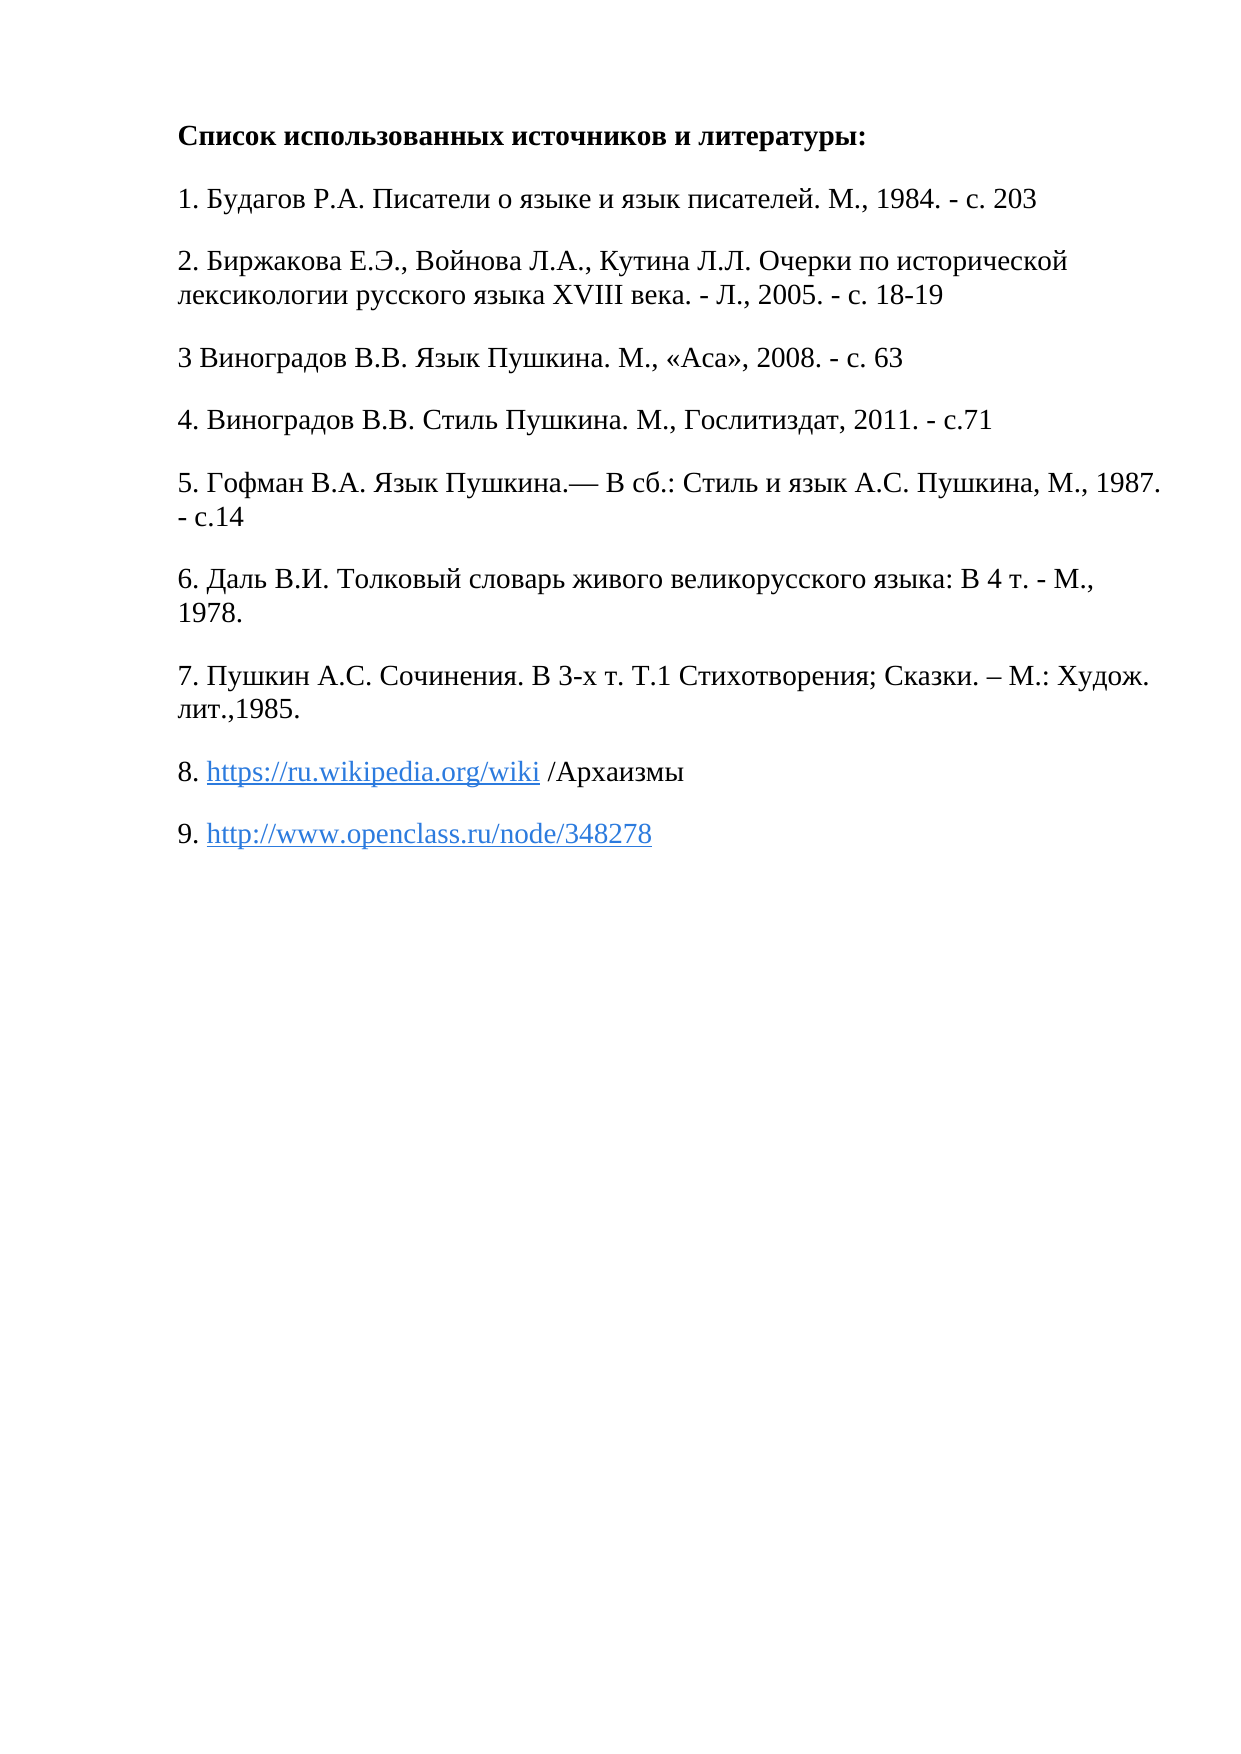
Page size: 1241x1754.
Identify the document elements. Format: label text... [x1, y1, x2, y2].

text 8. https://ru.wikipedia.org/wiki /Архаизмы [177, 754, 1167, 787]
text 9. http://www.openclass.ru/node/348278 [177, 817, 1167, 850]
text Список использованных источников и литературы: [177, 118, 1167, 152]
text 6. Даль В.И. Толковый словарь живого великорусского языка: В 4 т. - М., 1978. [177, 561, 1167, 628]
text 5. Гофман В.А. Язык Пушкина.— В сб.: Стиль и язык А.С. Пушкина, М., 1987. - с.14 [177, 465, 1167, 532]
text 3 Виноградов В.В. Язык Пушкина. М., «Аса», 2008. - с. 63 [177, 340, 1167, 373]
text 2. Биржакова Е.Э., Войнова Л.А., Кутина Л.Л. Очерки по исторической лексикологии русского языка XVIII века. - Л., 2005. - с. 18-19 [177, 243, 1167, 311]
text 4. Виноградов В.В. Стиль Пушкина. М., Гослитиздат, 2011. - с.71 [177, 402, 1167, 436]
text 1. Будагов Р.А. Писатели о языке и язык писателей. М., 1984. - с. 203 [177, 181, 1167, 214]
text 7. Пушкин А.С. Сочинения. В 3-х т. Т.1 Стихотворения; Сказки. – М.: Худож. лит.,1985. [177, 658, 1167, 725]
